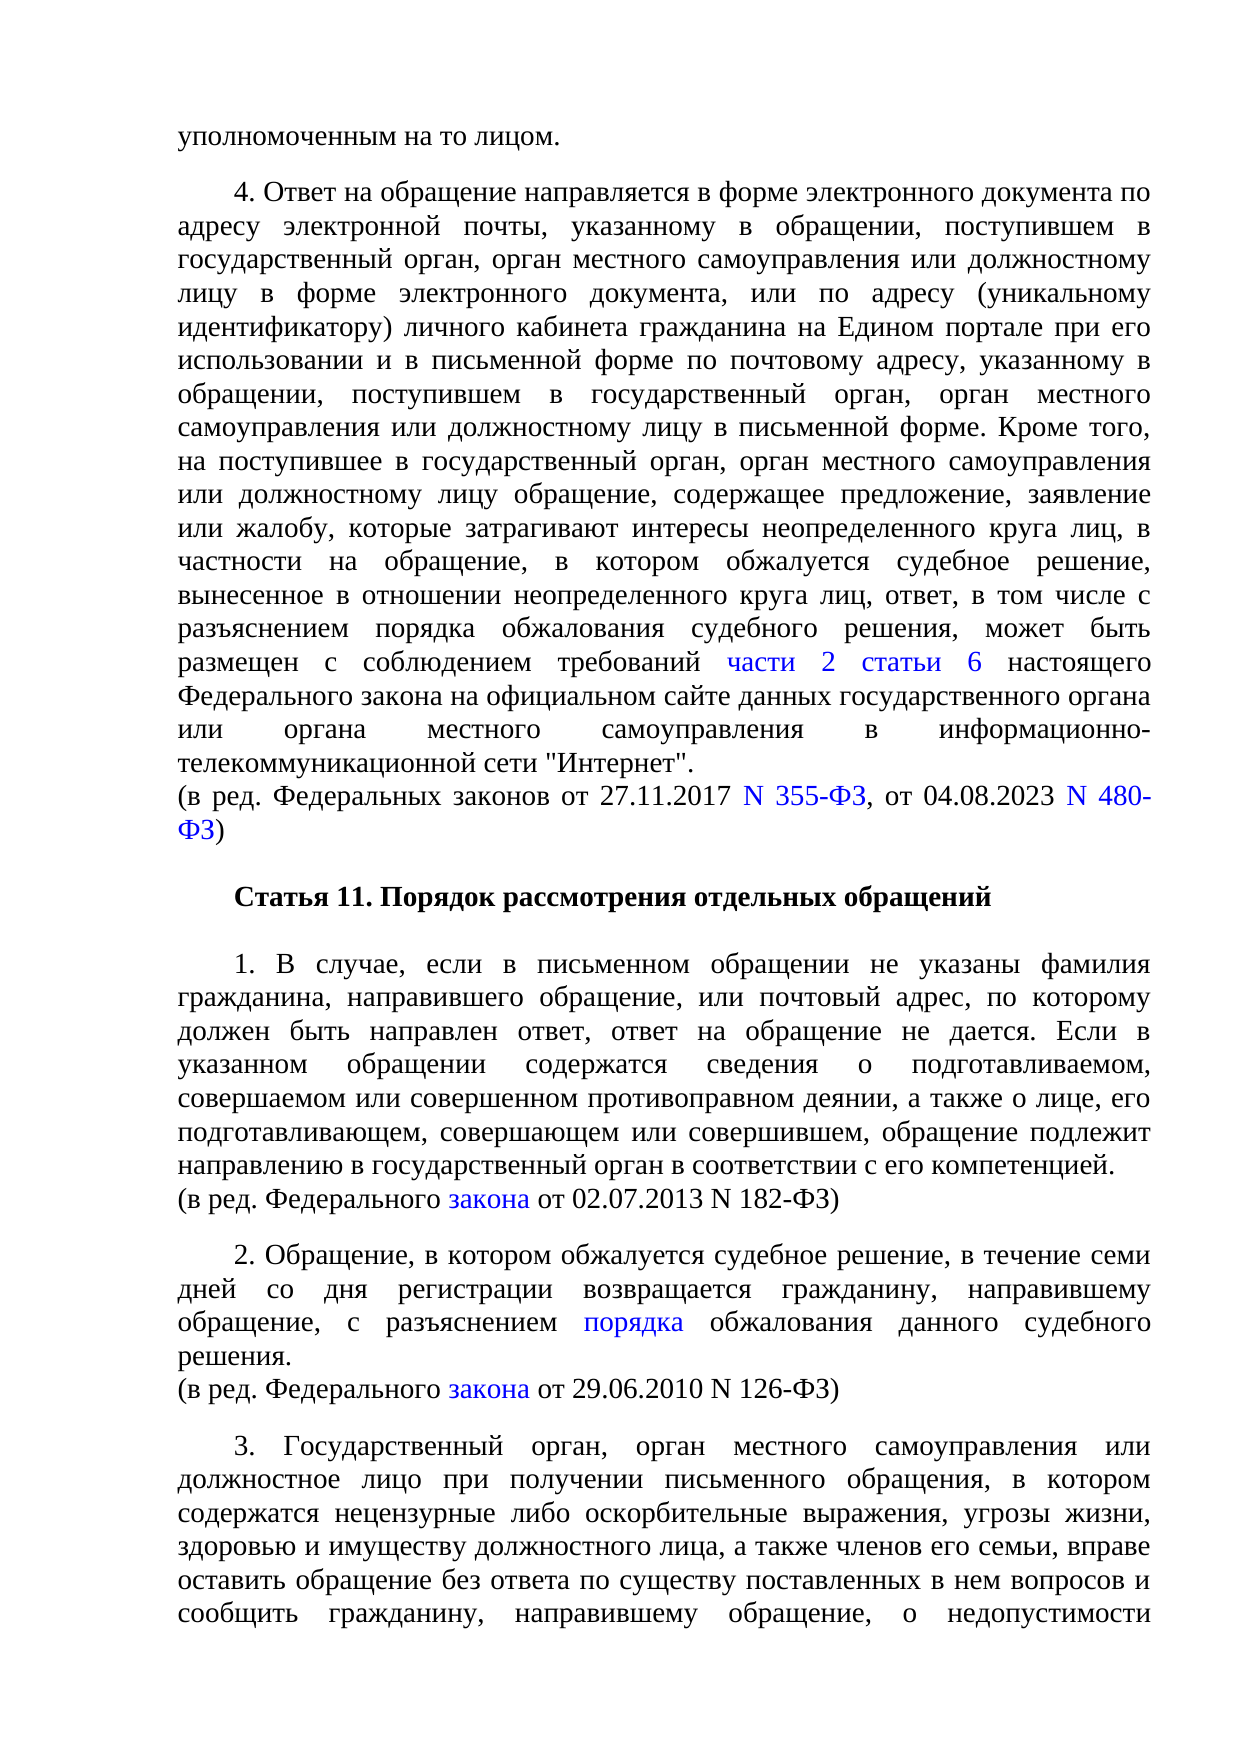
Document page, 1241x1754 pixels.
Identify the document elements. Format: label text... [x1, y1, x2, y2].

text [177, 118, 1152, 152]
text 4. Ответ на обращение направляется в форме электронного документа по адресу электронной почты, указанному в обращении, поступившем в государственный орган, орган местного самоуправления или должностному лицу в форме электронного документа, или по адресу (уникальному идентификатору) личного кабинета гражданина на Едином портале при его использовании и в письменной форме по почтовому адресу, указанному в обращении, поступившем в государственный орган, орган местного самоуправления или должностному лицу в письменной форме. Кроме того, на поступившее в государственный орган, орган местного самоуправления или должностному лицу обращение, содержащее предложение, заявление или жалобу, которые затрагивают интересы неопределенного круга лиц, в частности на обращение, в котором обжалуется судебное решение, вынесенное в отношении неопределенного круга лиц, ответ, в том числе с разъяснением порядка обжалования судебного решения, может быть размещен с соблюдением требований части 2 статьи 6 настоящего Федерального закона на официальном сайте данных государственного органа или органа местного самоуправления в информационно-телекоммуникационной сети "Интернет". [177, 174, 1152, 778]
title Статья 11. Порядок рассмотрения отдельных обращений [177, 879, 1152, 912]
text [177, 1428, 1152, 1629]
text (в ред. Федерального закона от 02.07.2013 N 182-ФЗ) [177, 1181, 1152, 1214]
text (в ред. Федерального закона от 29.06.2010 N 126-ФЗ) [177, 1371, 1152, 1405]
text 2. Обращение, в котором обжалуется судебное решение, в течение семи дней со дня регистрации возвращается гражданину, направившему обращение, с разъяснением порядка обжалования данного судебного решения. [177, 1237, 1152, 1371]
text (в ред. Федеральных законов от 27.11.2017 N 355-ФЗ, от 04.08.2023 N 480-ФЗ) [177, 778, 1152, 845]
text 1. В случае, если в письменном обращении не указаны фамилия гражданина, направившего обращение, или почтовый адрес, по которому должен быть направлен ответ, ответ на обращение не дается. Если в указанном обращении содержатся сведения о подготавливаемом, совершаемом или совершенном противоправном деянии, а также о лице, его подготавливающем, совершающем или совершившем, обращение подлежит направлению в государственный орган в соответствии с его компетенцией. [177, 946, 1152, 1181]
